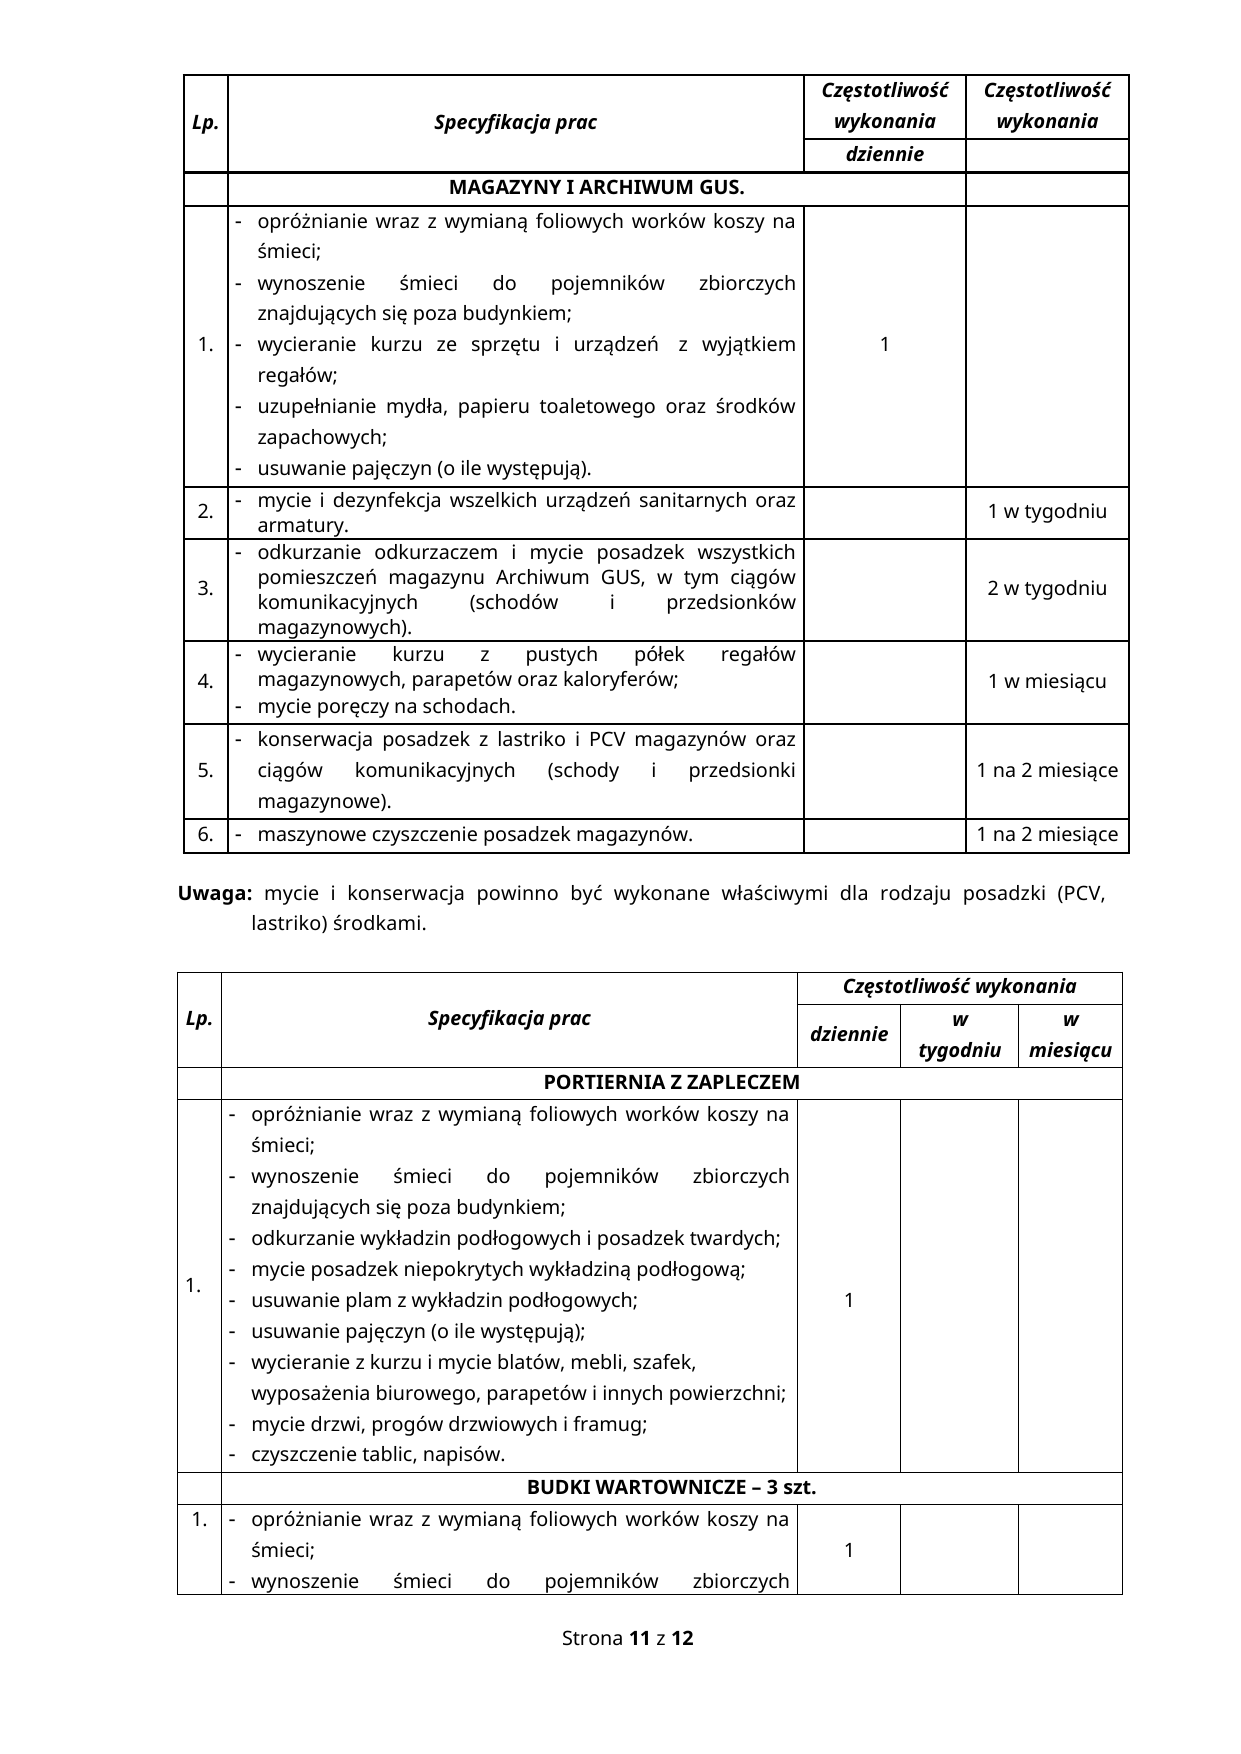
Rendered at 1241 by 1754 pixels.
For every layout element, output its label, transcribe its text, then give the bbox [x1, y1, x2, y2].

table_cell w miesiącu [1019, 1005, 1122, 1067]
table_header Częstotliwość wykonania [805, 76, 965, 138]
table_cell maszynowe czyszczenie posadzek magazynów. [229, 820, 803, 852]
table_cell [967, 207, 1128, 486]
table_cell wycieranie kurzu z pustych półek regałów magazynowych, parapetów oraz kaloryferów; mycie poręczy na schodach. [229, 642, 803, 723]
table_cell 2 w tygodniu [967, 540, 1128, 640]
table_cell [1019, 1100, 1122, 1472]
table_cell 1 na 2 miesiące [967, 820, 1128, 852]
table_cell BUDKI WARTOWNICZE – 3 szt. [222, 1473, 1122, 1504]
table_cell PORTIERNIA Z ZAPLECZEM [222, 1068, 1122, 1099]
table_cell 4. [185, 642, 227, 723]
table_header Częstotliwość wykonania [967, 76, 1128, 138]
table_cell 1 [798, 1505, 900, 1594]
table_cell w tygodniu [901, 1005, 1018, 1067]
table_cell [805, 642, 965, 723]
table_header Specyfikacja prac [222, 973, 797, 1067]
table_cell 5. [185, 725, 227, 818]
table_cell odkurzanie odkurzaczem i mycie posadzek wszystkich pomieszczeń magazynu Archiwum GUS, w tym ciągów komunikacyjnych (schodów i przedsionków magazynowych). [229, 540, 803, 640]
table_cell [805, 540, 965, 640]
table_cell 1. [178, 1505, 221, 1594]
table_cell 6. [185, 820, 227, 852]
table_header Lp. [178, 973, 221, 1067]
table_cell MAGAZYNY I ARCHIWUM GUS. [229, 174, 965, 205]
table_cell [805, 488, 965, 538]
table_cell 1. [185, 207, 227, 486]
table_header Częstotliwość wykonania [798, 973, 1122, 1004]
table_cell 1 w tygodniu [967, 488, 1128, 538]
table_cell [178, 1100, 221, 1472]
table_cell [967, 140, 1128, 171]
table_cell dziennie [798, 1005, 900, 1067]
table_cell [178, 1473, 221, 1504]
table_cell konserwacja posadzek z lastriko i PCV magazynów oraz ciągów komunikacyjnych (schody i przedsionki magazynowe). [229, 725, 803, 818]
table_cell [222, 1505, 797, 1594]
table_cell [901, 1505, 1018, 1594]
table_header Lp. [185, 76, 227, 171]
table_cell [805, 820, 965, 852]
table_cell 3. [185, 540, 227, 640]
table_cell 2. [185, 488, 227, 538]
table_cell dziennie [805, 140, 965, 171]
table_cell [1019, 1505, 1122, 1594]
table_cell [185, 174, 227, 205]
text Uwaga: mycie i konserwacja powinno być wykonane właściwymi dla rodzaju posadzki (PCV, lastriko) środkami. [177, 879, 1107, 937]
table_cell [178, 1068, 221, 1099]
table_cell mycie i dezynfekcja wszelkich urządzeń sanitarnych oraz armatury. [229, 488, 803, 538]
table_cell [805, 725, 965, 818]
table_cell [967, 174, 1128, 205]
table_cell opróżnianie wraz z wymianą foliowych worków koszy na śmieci; wynoszenie śmieci do pojemników zbiorczych znajdujących się poza budynkiem; wycieranie kurzu ze sprzętu i urządzeń z wyjątkiem regałów; uzupełnianie mydła, papieru toaletowego oraz środków zapachowych; usuwanie pajęczyn (o ile występują). [229, 207, 803, 486]
table_cell 1 [798, 1100, 900, 1472]
table_cell [901, 1100, 1018, 1472]
table_cell 1 [805, 207, 965, 486]
table_cell opróżnianie wraz z wymianą foliowych worków koszy na śmieci; wynoszenie śmieci do pojemników zbiorczych znajdujących się poza budynkiem; odkurzanie wykładzin podłogowych i posadzek twardych; mycie posadzek niepokrytych wykładziną podłogową; usuwanie plam z wykładzin podłogowych; usuwanie pajęczyn (o ile występują); wycieranie z kurzu i mycie blatów, mebli, szafek, wyposażenia biurowego, parapetów i innych powierzchni; mycie drzwi, progów drzwiowych i framug; czyszczenie tablic, napisów. [222, 1100, 797, 1472]
table_cell 1 w miesiącu [967, 642, 1128, 723]
table_header Specyfikacja prac [229, 76, 803, 171]
table_cell 1 na 2 miesiące [967, 725, 1128, 818]
